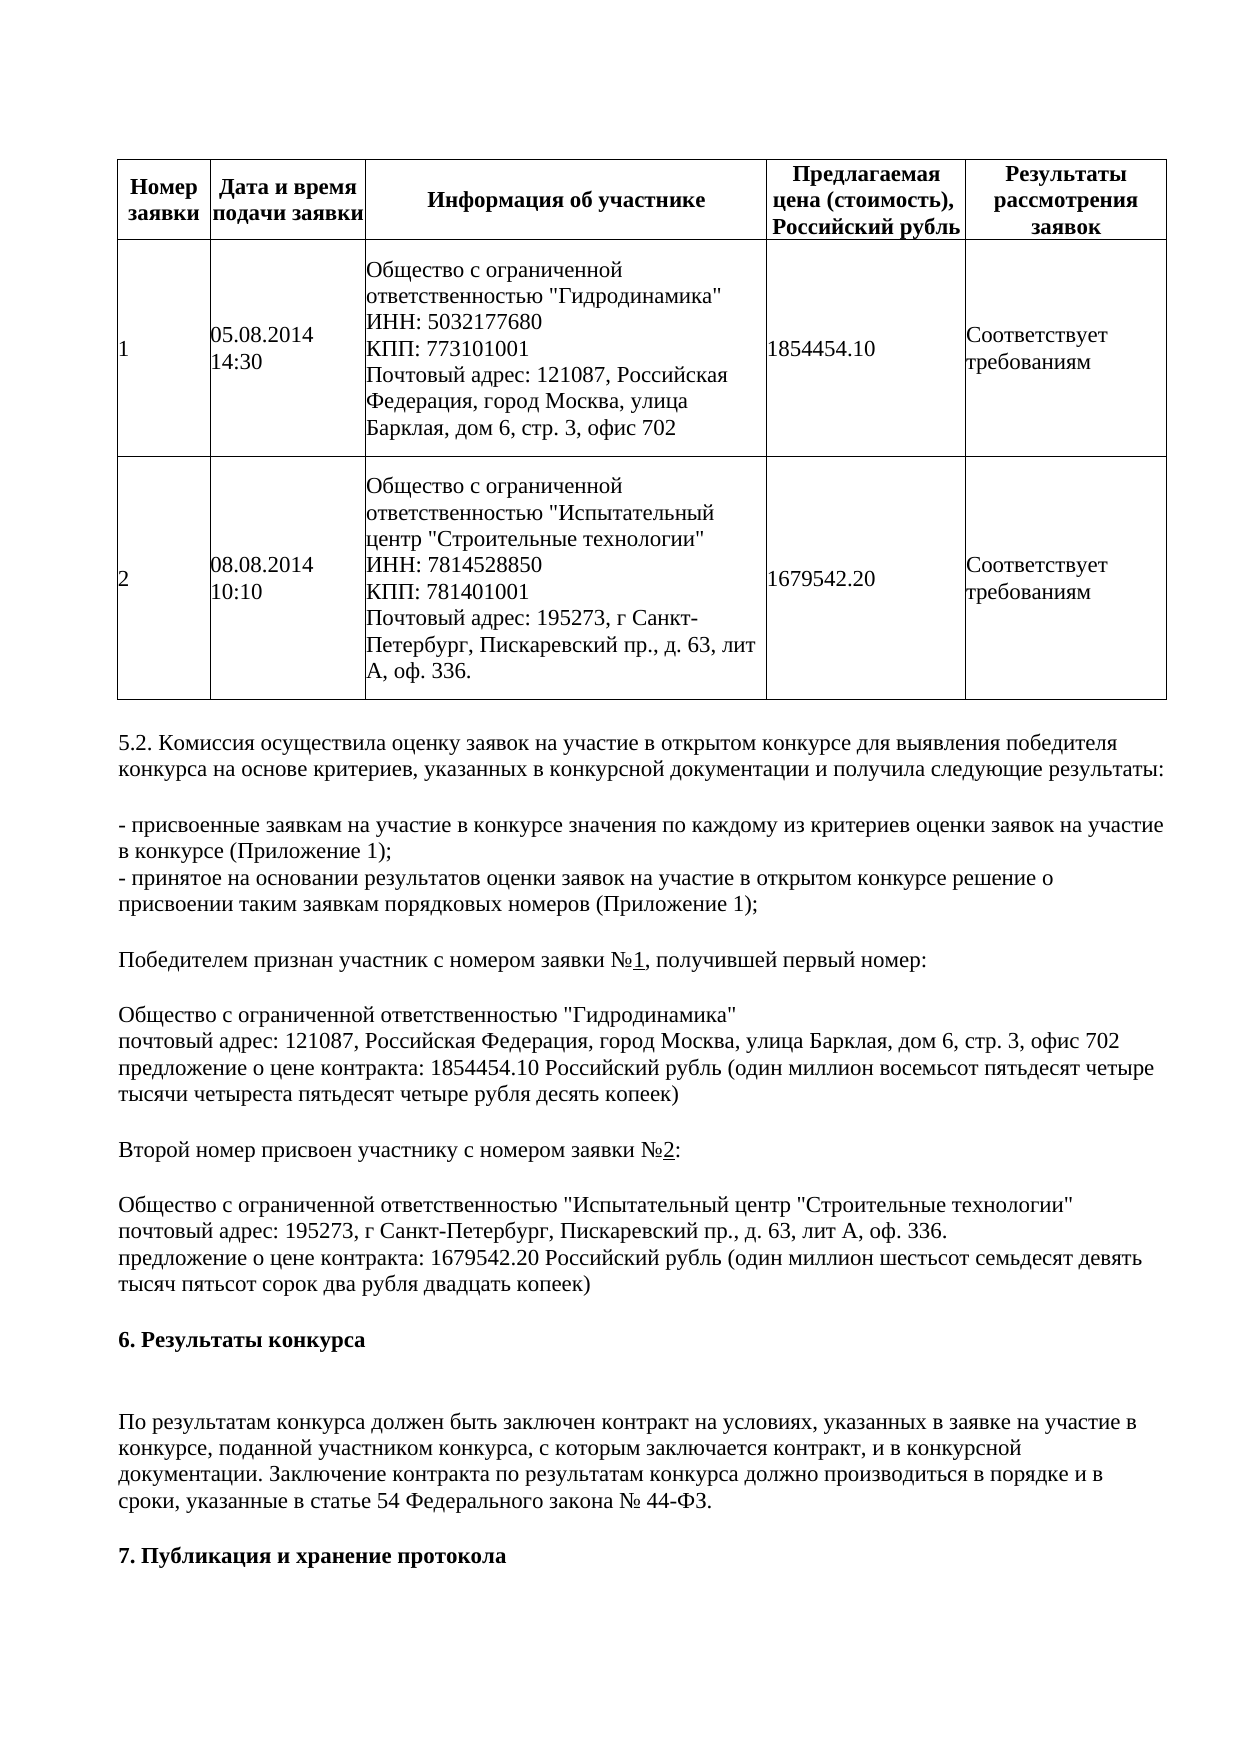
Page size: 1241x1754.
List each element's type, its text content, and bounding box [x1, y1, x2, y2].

table_cell 08.08.2014 10:10 [211, 457, 365, 699]
table_header Информация об участнике [366, 160, 766, 239]
table_cell Общество с ограниченной ответственностью "Гидродинамика" ИНН: 5032177680 КПП: 773101001 Почтовый адрес: 121087, Российская Федерация, город Москва, улица Барклая, дом 6, стр. 3, офис 702 [366, 240, 766, 456]
table_cell Соответствует требованиям [966, 457, 1166, 699]
table_cell Общество с ограниченной ответственностью "Испытательный центр "Строительные технологии" ИНН: 7814528850 КПП: 781401001 Почтовый адрес: 195273, г Санкт-Петербург, Пискаревский пр., д. 63, лит А, оф. 336. [366, 457, 766, 699]
table_cell 05.08.2014 14:30 [211, 240, 365, 456]
text 5.2. Комиссия осуществила оценку заявок на участие в открытом конкурсе для выявления победителя конкурса на основе критериев, указанных в конкурсной документации и получила следующие результаты: [118, 729, 1167, 782]
text Общество с ограниченной ответственностью "Испытательный центр "Строительные технологии" почтовый адрес: 195273, г Санкт-Петербург, Пискаревский пр., д. 63, лит А, оф. 336. предложение о цене контракта: 1679542.20 Российский рубль (один миллион шестьсот семьдесят девять тысяч пятьсот сорок два рубля двадцать копеек) [118, 1191, 1167, 1297]
text 7. Публикация и хранение протокола [118, 1542, 1167, 1569]
text Общество с ограниченной ответственностью "Гидродинамика" почтовый адрес: 121087, Российская Федерация, город Москва, улица Барклая, дом 6, стр. 3, офис 702 предложение о цене контракта: 1854454.10 Российский рубль (один миллион восемьсот пятьдесят четыре тысячи четыреста пятьдесят четыре рубля десять копеек) [118, 1001, 1167, 1107]
text По результатам конкурса должен быть заключен контракт на условиях, указанных в заявке на участие в конкурсе, поданной участником конкурса, с которым заключается контракт, и в конкурсной документации. Заключение контракта по результатам конкурса должно производиться в порядке и в сроки, указанные в статье 54 Федерального закона № 44-ФЗ. [118, 1381, 1167, 1513]
table_header Номер заявки [118, 160, 210, 239]
table_cell 1679542.20 [767, 457, 965, 699]
table_cell 1 [118, 240, 210, 456]
table_cell 2 [118, 457, 210, 699]
text 6. Результаты конкурса [118, 1326, 1167, 1352]
text - присвоенные заявкам на участие в конкурсе значения по каждому из критериев оценки заявок на участие в конкурсе (Приложение 1); - принятое на основании результатов оценки заявок на участие в открытом конкурсе решение о присвоении таким заявкам порядковых номеров (Приложение 1); [118, 811, 1167, 916]
table_header Результаты рассмотрения заявок [966, 160, 1166, 239]
table_header Дата и время подачи заявки [211, 160, 365, 239]
table_cell 1854454.10 [767, 240, 965, 456]
text Второй номер присвоен участнику с номером заявки №2: [118, 1136, 1167, 1162]
table_cell Соответствует требованиям [966, 240, 1166, 456]
text Победителем признан участник с номером заявки №1, получившей первый номер: [118, 946, 1167, 972]
table_header Предлагаемая цена (стоимость), Российский рубль [767, 160, 965, 239]
